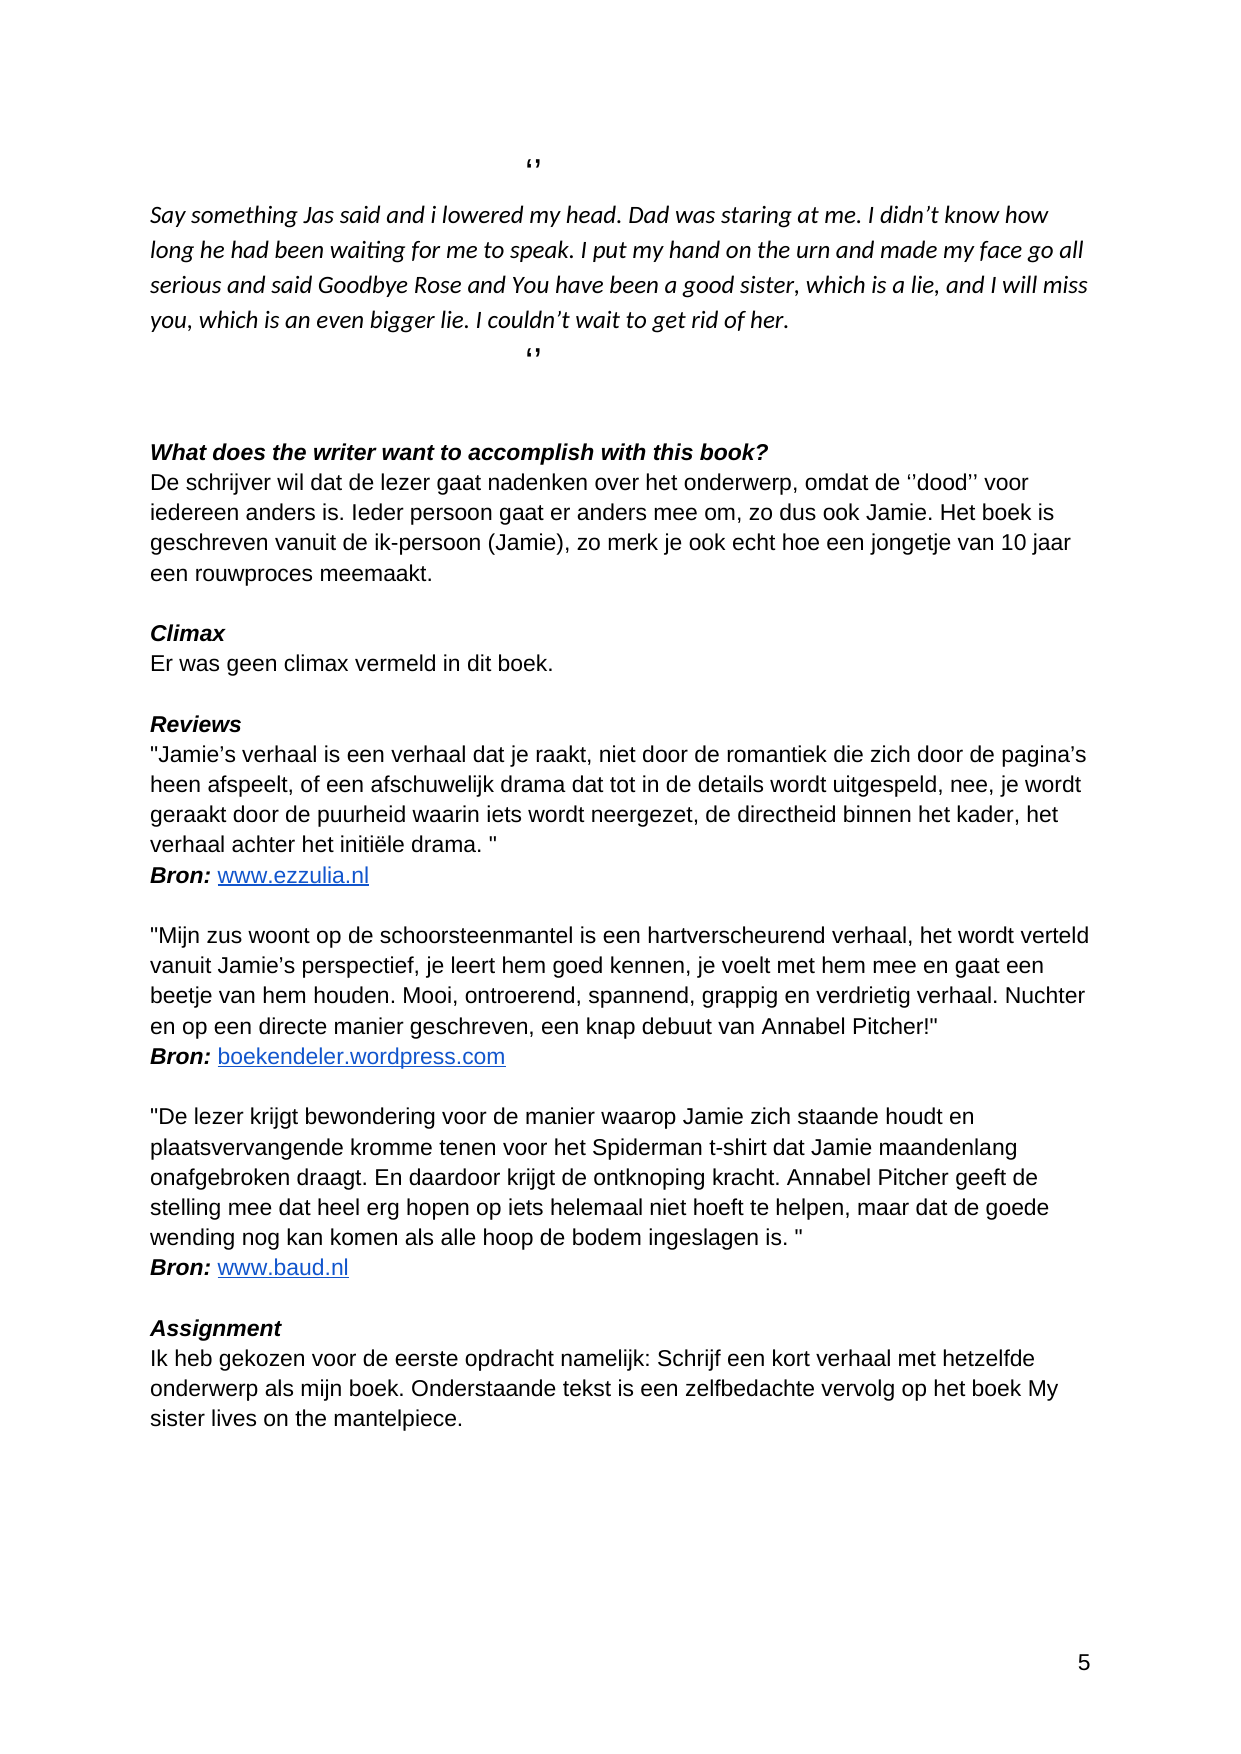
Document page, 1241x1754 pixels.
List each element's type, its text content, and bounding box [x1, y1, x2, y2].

text De schrijver wil dat de lezer gaat nadenken over het onderwerp, omdat de ‘’dood’’ voor iedereen anders is. Ieder persoon gaat er anders mee om, zo dus ook Jamie. Het boek is geschreven vanuit de ik-persoon (Jamie), zo merk je ook echt hoe een jongetje van 10 jaar een rouwproces meemaakt. [150, 469, 1090, 586]
text ‘’ [150, 339, 1090, 383]
text Er was geen climax vermeld in dit boek. [150, 650, 1090, 677]
text Assignment [150, 1315, 1090, 1341]
text Bron: www.ezzulia.nl [150, 862, 1090, 888]
text Say something Jas said and i lowered my head. Dad was staring at me. I didn’t know how long he had been waiting for me to speak. I put my hand on the urn and made my face go all serious and said Goodbye Rose and You have been a good sister, which is a lie, and I will miss you, which is an even bigger lie. I couldn’t wait to get rid of her. [150, 199, 1090, 335]
text What does the writer want to accomplish with this book? [150, 439, 1090, 465]
text Ik heb gekozen voor de eerste opdracht namelijk: Schrijf een kort verhaal met hetzelfde onderwerp als mijn boek. Onderstaande tekst is een zelfbedachte vervolg op het boek My sister lives on the mantelpiece. [150, 1345, 1090, 1432]
text "Mijn zus woont op de schoorsteenmantel is een hartverscheurend verhaal, het wordt verteld vanuit Jamie’s perspectief, je leert hem goed kennen, je voelt met hem mee en gaat een beetje van hem houden. Mooi, ontroerend, spannend, grappig en verdrietig verhaal. Nuchter en op een directe manier geschreven, een knap debuut van Annabel Pitcher!" [150, 922, 1090, 1039]
text Bron: boekendeler.wordpress.com [150, 1043, 1090, 1069]
text Bron: www.baud.nl [150, 1254, 1090, 1281]
text ‘’ [150, 150, 1090, 193]
text "De lezer krijgt bewondering voor de manier waarop Jamie zich staande houdt en plaatsvervangende kromme tenen voor het Spiderman t-shirt dat Jamie maandenlang onafgebroken draagt. En daardoor krijgt de ontknoping kracht. Annabel Pitcher geeft de stelling mee dat heel erg hopen op iets helemaal niet hoeft te helpen, maar dat de goede wending nog kan komen als alle hoop de bodem ingeslagen is. " [150, 1103, 1090, 1251]
text Reviews [150, 711, 1090, 737]
text "Jamie’s verhaal is een verhaal dat je raakt, niet door de romantiek die zich door de pagina’s heen afspeelt, of een afschuwelijk drama dat tot in de details wordt uitgespeld, nee, je wordt geraakt door de puurheid waarin iets wordt neergezet, de directheid binnen het kader, het verhaal achter het initiële drama. " [150, 741, 1090, 858]
text Climax [150, 620, 1090, 646]
